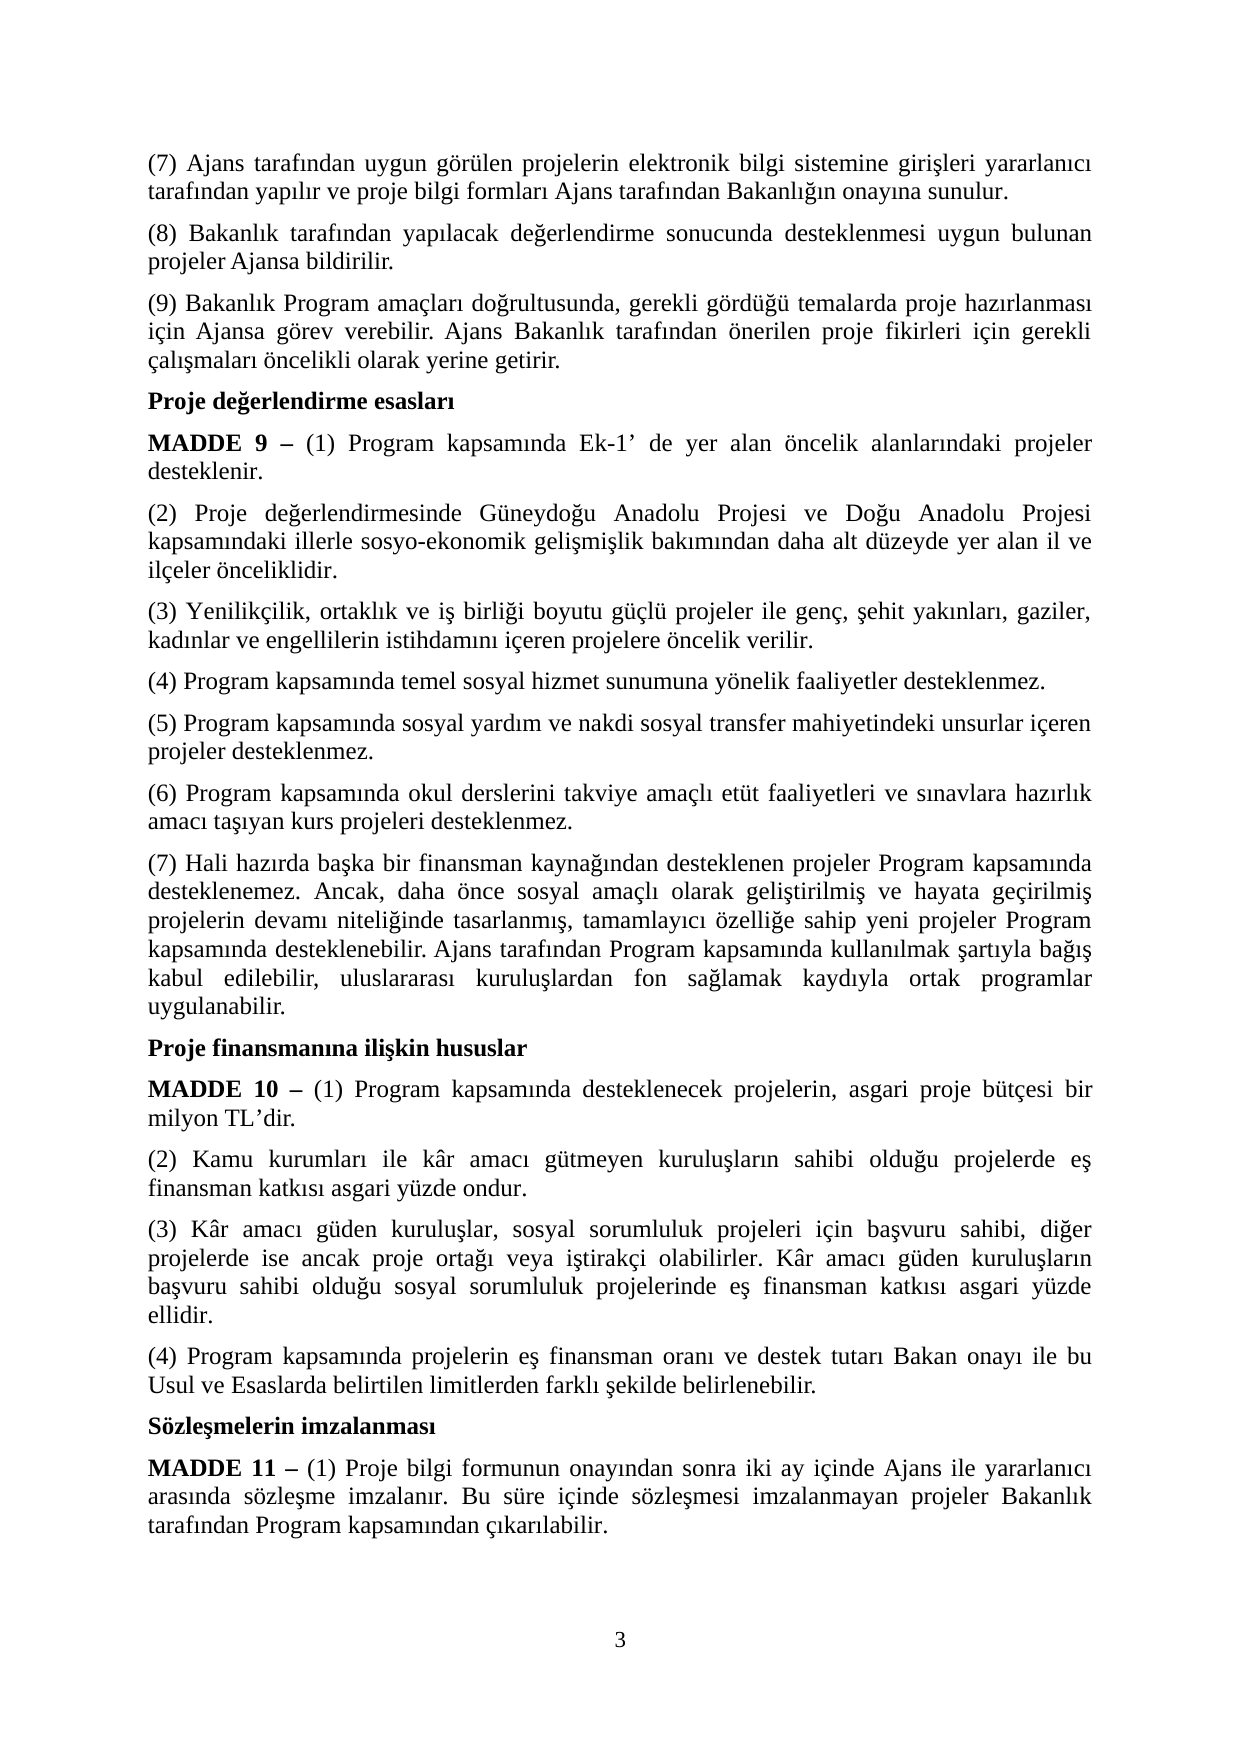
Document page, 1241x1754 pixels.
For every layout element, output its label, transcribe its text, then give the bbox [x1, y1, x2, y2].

text (6) Program kapsamında okul derslerini takviye amaçlı etüt faaliyetleri ve sınavlara hazırlık amacı taşıyan kurs projeleri desteklenmez. [148, 778, 1093, 835]
text (9) Bakanlık Program amaçları doğrultusunda, gerekli gördüğü temalarda proje hazırlanması için Ajansa görev verebilir. Ajans Bakanlık tarafından önerilen proje fikirleri için gerekli çalışmaları öncelikli olarak yerine getirir. [148, 288, 1093, 374]
text (2) Kamu kurumları ile kâr amacı gütmeyen kuruluşların sahibi olduğu projelerde eş finansman katkısı asgari yüzde ondur. [148, 1144, 1093, 1201]
text MADDE 9 – (1) Program kapsamında Ek-1’ de yer alan öncelik alanlarındaki projeler desteklenir. [148, 428, 1093, 485]
text MADDE 11 – (1) Proje bilgi formunun onayından sonra iki ay içinde Ajans ile yararlanıcı arasında sözleşme imzalanır. Bu süre içinde sözleşmesi imzalanmayan projeler Bakanlık tarafından Program kapsamından çıkarılabilir. [148, 1453, 1093, 1539]
text (7) Ajans tarafından uygun görülen projelerin elektronik bilgi sistemine girişleri yararlanıcı tarafından yapılır ve proje bilgi formları Ajans tarafından Bakanlığın onayına sunulur. [148, 148, 1093, 205]
text (8) Bakanlık tarafından yapılacak değerlendirme sonucunda desteklenmesi uygun bulunan projeler Ajansa bildirilir. [148, 218, 1093, 275]
text MADDE 10 – (1) Program kapsamında desteklenecek projelerin, asgari proje bütçesi bir milyon TL’dir. [148, 1074, 1093, 1131]
text Proje değerlendirme esasları [148, 386, 1093, 415]
text (3) Yenilikçilik, ortaklık ve iş birliği boyutu güçlü projeler ile genç, şehit yakınları, gaziler, kadınlar ve engellilerin istihdamını içeren projelere öncelik verilir. [148, 596, 1093, 654]
text (5) Program kapsamında sosyal yardım ve nakdi sosyal transfer mahiyetindeki unsurlar içeren projeler desteklenmez. [148, 708, 1093, 765]
text (7) Hali hazırda başka bir finansman kaynağından desteklenen projeler Program kapsamında desteklenemez. Ancak, daha önce sosyal amaçlı olarak geliştirilmiş ve hayata geçirilmiş projelerin devamı niteliğinde tasarlanmış, tamamlayıcı özelliğe sahip yeni projeler Program kapsamında desteklenebilir. Ajans tarafından Program kapsamında kullanılmak şartıyla bağış kabul edilebilir, uluslararası kuruluşlardan fon sağlamak kaydıyla ortak programlar uygulanabilir. [148, 848, 1093, 1020]
text Proje finansmanına ilişkin hususlar [148, 1033, 1093, 1061]
text (4) Program kapsamında temel sosyal hizmet sunumuna yönelik faaliyetler desteklenmez. [148, 666, 1093, 695]
text Sözleşmelerin imzalanması [148, 1411, 1093, 1440]
text (4) Program kapsamında projelerin eş finansman oranı ve destek tutarı Bakan onayı ile bu Usul ve Esaslarda belirtilen limitlerden farklı şekilde belirlenebilir. [148, 1341, 1093, 1399]
text (2) Proje değerlendirmesinde Güneydoğu Anadolu Projesi ve Doğu Anadolu Projesi kapsamındaki illerle sosyo-ekonomik gelişmişlik bakımından daha alt düzeyde yer alan il ve ilçeler önceliklidir. [148, 498, 1093, 584]
text (3) Kâr amacı güden kuruluşlar, sosyal sorumluluk projeleri için başvuru sahibi, diğer projelerde ise ancak proje ortağı veya iştirakçi olabilirler. Kâr amacı güden kuruluşların başvuru sahibi olduğu sosyal sorumluluk projelerinde eş finansman katkısı asgari yüzde ellidir. [148, 1214, 1093, 1329]
